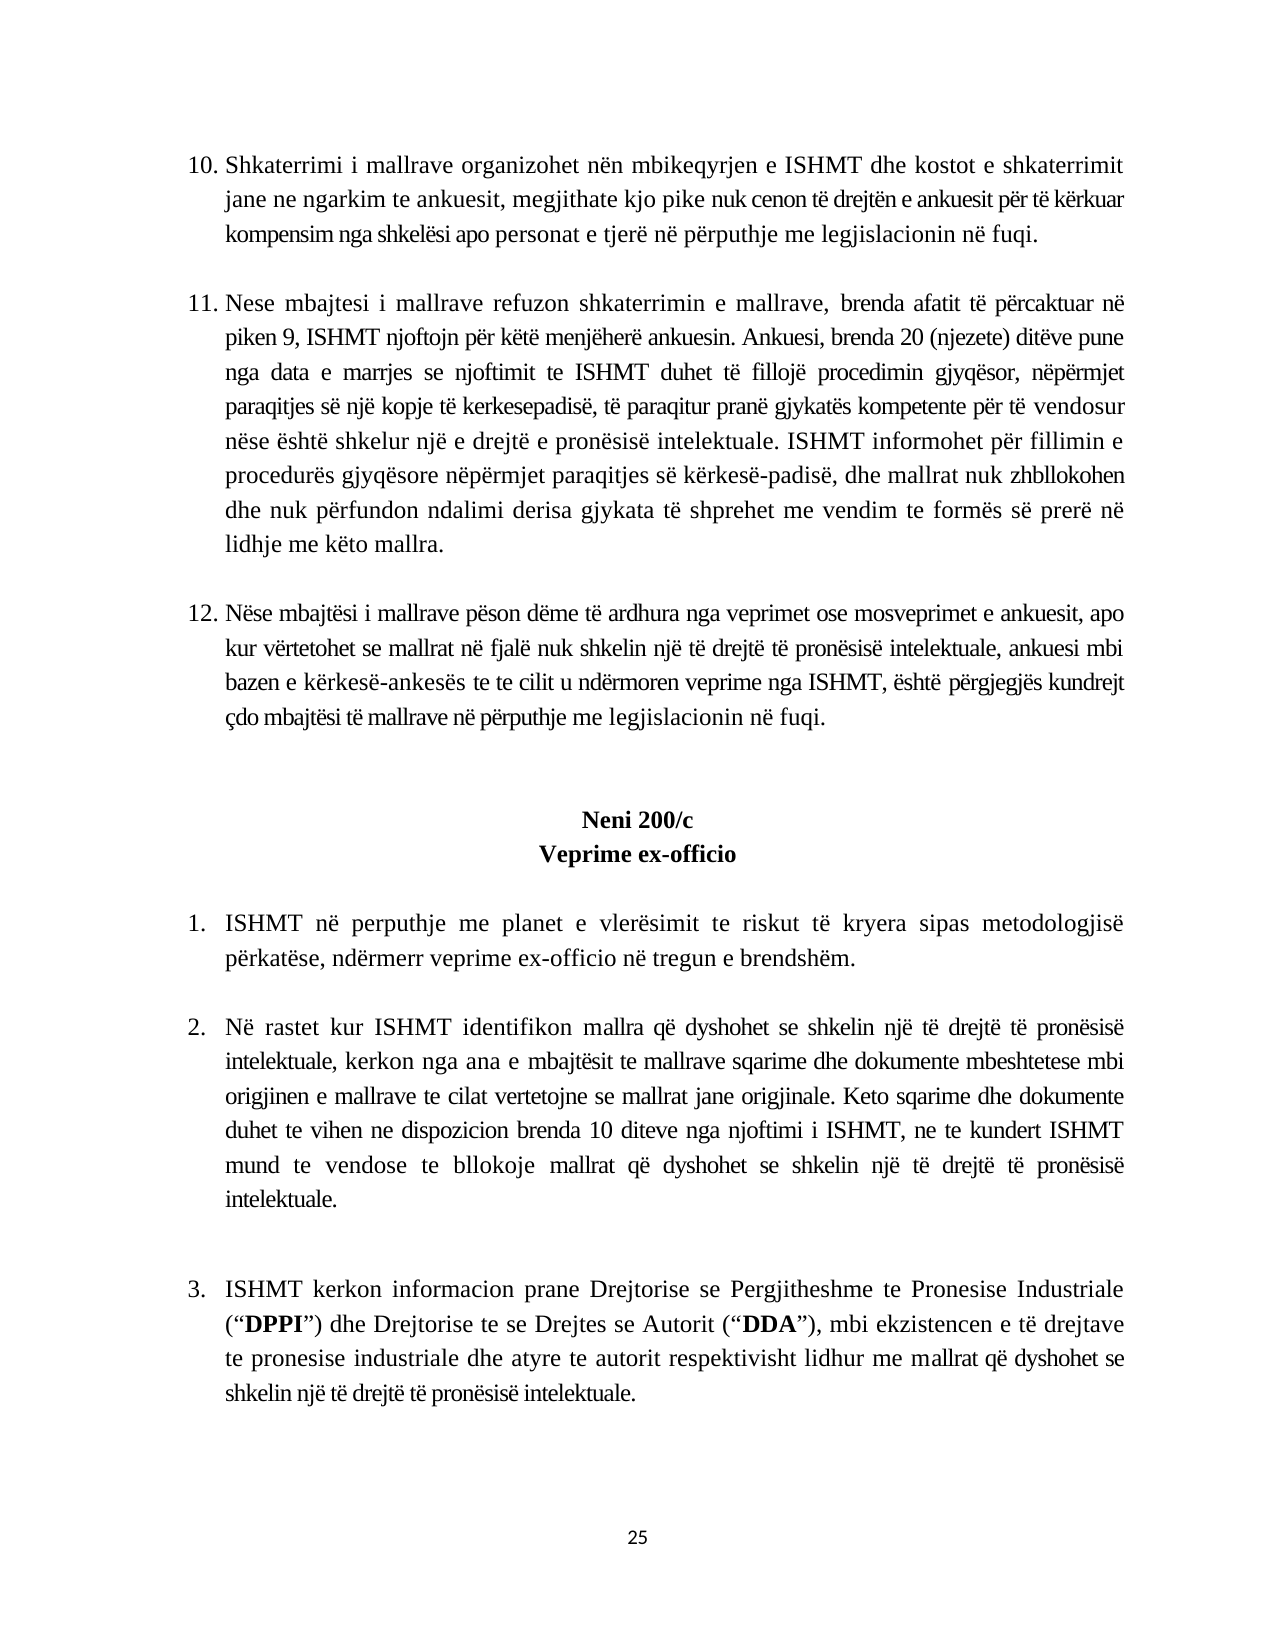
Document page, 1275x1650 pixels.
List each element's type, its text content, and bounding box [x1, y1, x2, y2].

list ISHMT në perputhje me planet e vlerësimit te riskut të kryera sipas metodologjisë përkatëse, ndërmerr veprime ex-officio në tregun e brendshëm. [187, 908, 1125, 972]
text Veprime ex-officio [150, 839, 1125, 868]
list ISHMT kerkon informacion prane Drejtorise se Pergjitheshme te Pronesise Industriale (“DPPI”) dhe Drejtorise te se Drejtes se Autorit (“DDA”), mbi ekzistencen e të drejtave te pronesise industriale dhe atyre te autorit respektivisht lidhur me mallrat që dyshohet se shkelin një të drejtë të pronësisë intelektuale. [187, 1274, 1125, 1406]
list Nëse mbajtësi i mallrave pëson dëme të ardhura nga veprimet ose mosveprimet e ankuesit, apo kur vërtetohet se mallrat në fjalë nuk shkelin një të drejtë të pronësisë intelektuale, ankuesi mbi bazen e kërkesë-ankesës te te cilit u ndërmoren veprime nga ISHMT, është përgjegjës kundrejt çdo mbajtësi të mallrave në përputhje me legjislacionin në fuqi. [187, 598, 1125, 730]
text Neni 200/c [150, 805, 1125, 834]
list Shkaterrimi i mallrave organizohet nën mbikeqyrjen e ISHMT dhe kostot e shkaterrimit jane ne ngarkim te ankuesit, megjithate kjo pike nuk cenon të drejtën e ankuesit për të kërkuar kompensim nga shkelësi apo personat e tjerë në përputhje me legjislacionin në fuqi. [187, 150, 1125, 248]
list Në rastet kur ISHMT identifikon mallra që dyshohet se shkelin një të drejtë të pronësisë intelektuale, kerkon nga ana e mbajtësit te mallrave sqarime dhe dokumente mbeshtetese mbi origjinen e mallrave te cilat vertetojne se mallrat jane origjinale. Keto sqarime dhe dokumente duhet te vihen ne dispozicion brenda 10 diteve nga njoftimi i ISHMT, ne te kundert ISHMT mund te vendose te bllokoje mallrat që dyshohet se shkelin një të drejtë të pronësisë intelektuale. [187, 1012, 1125, 1213]
list Nese mbajtesi i mallrave refuzon shkaterrimin e mallrave, brenda afatit të përcaktuar në piken 9, ISHMT njoftojn për këtë menjëherë ankuesin. Ankuesi, brenda 20 (njezete) ditëve pune nga data e marrjes se njoftimit te ISHMT duhet të fillojë procedimin gjyqësor, nëpërmjet paraqitjes së një kopje të kerkesepadisë, të paraqitur pranë gjykatës kompetente për të vendosur nëse është shkelur një e drejtë e pronësisë intelektuale. ISHMT informohet për fillimin e procedurës gjyqësore nëpërmjet paraqitjes së kërkesë-padisë, dhe mallrat nuk zhbllokohen dhe nuk përfundon ndalimi derisa gjykata të shprehet me vendim te formës së prerë në lidhje me këto mallra. [187, 288, 1125, 558]
